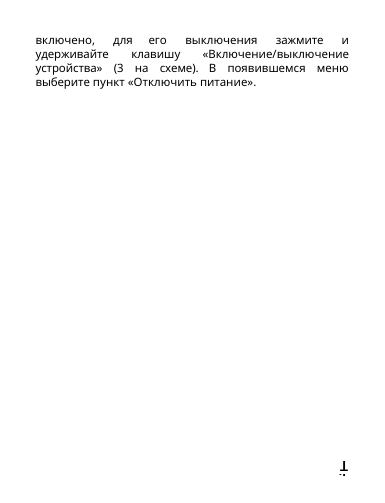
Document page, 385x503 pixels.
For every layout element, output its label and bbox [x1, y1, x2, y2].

text [35, 33, 349, 89]
